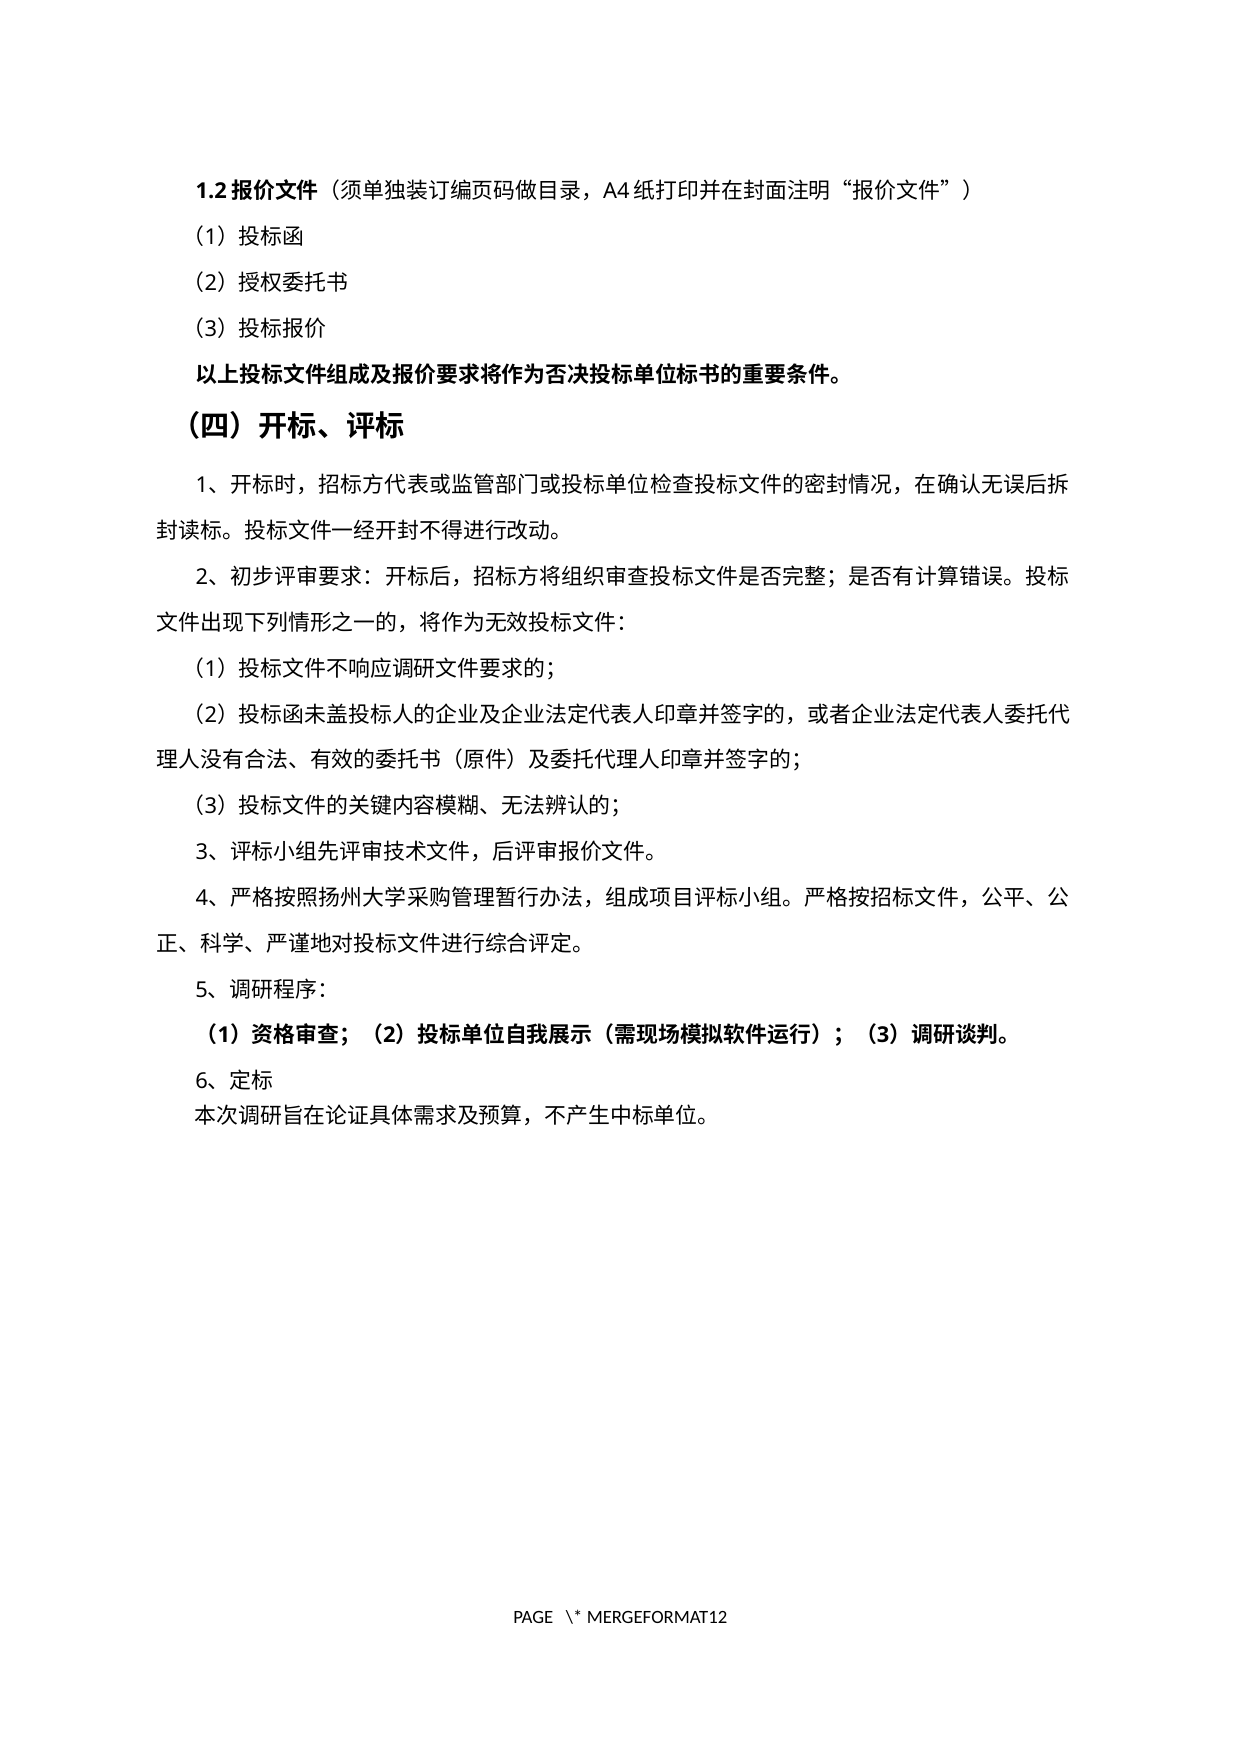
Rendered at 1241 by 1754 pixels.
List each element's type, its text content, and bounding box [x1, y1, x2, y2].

text 本次调研旨在论证具体需求及预算，不产生中标单位。 [157, 1098, 1072, 1130]
text （1）投标文件不响应调研文件要求的； [157, 639, 1072, 685]
text 1.2报价文件（须单独装订编页码做目录，A4纸打印并在封面注明“报价文件”） [156, 162, 1072, 208]
text （2）授权委托书 [156, 254, 1072, 299]
text 3、评标小组先评审技术文件，后评审报价文件。 [157, 823, 1072, 869]
text 以上投标文件组成及报价要求将作为否决投标单位标书的重要条件。 [156, 345, 1072, 391]
text （3）投标文件的关键内容模糊、无法辨认的； [157, 777, 1072, 823]
text （四）开标、评标 [112, 391, 1128, 456]
text （1）投标函 [156, 208, 1072, 254]
text 4、严格按照扬州大学采购管理暂行办法，组成项目评标小组。严格按招标文件，公平、公正、科学、严谨地对投标文件进行综合评定。 [157, 869, 1072, 960]
text （3）投标报价 [156, 299, 1072, 345]
text （2）投标函未盖投标人的企业及企业法定代表人印章并签字的，或者企业法定代表人委托代理人没有合法、有效的委托书（原件）及委托代理人印章并签字的； [157, 685, 1072, 777]
text 1、开标时，招标方代表或监管部门或投标单位检查投标文件的密封情况，在确认无误后拆封读标。投标文件一经开封不得进行改动。 [157, 456, 1072, 548]
text （1）资格审查；（2）投标单位自我展示（需现场模拟软件运行）；（3）调研谈判。 [156, 1006, 1072, 1052]
text 2、初步评审要求：开标后，招标方将组织审查投标文件是否完整；是否有计算错误。投标文件出现下列情形之一的，将作为无效投标文件： [157, 548, 1072, 639]
text 5、调研程序： [156, 960, 1072, 1006]
text 6、定标 [156, 1052, 1072, 1098]
